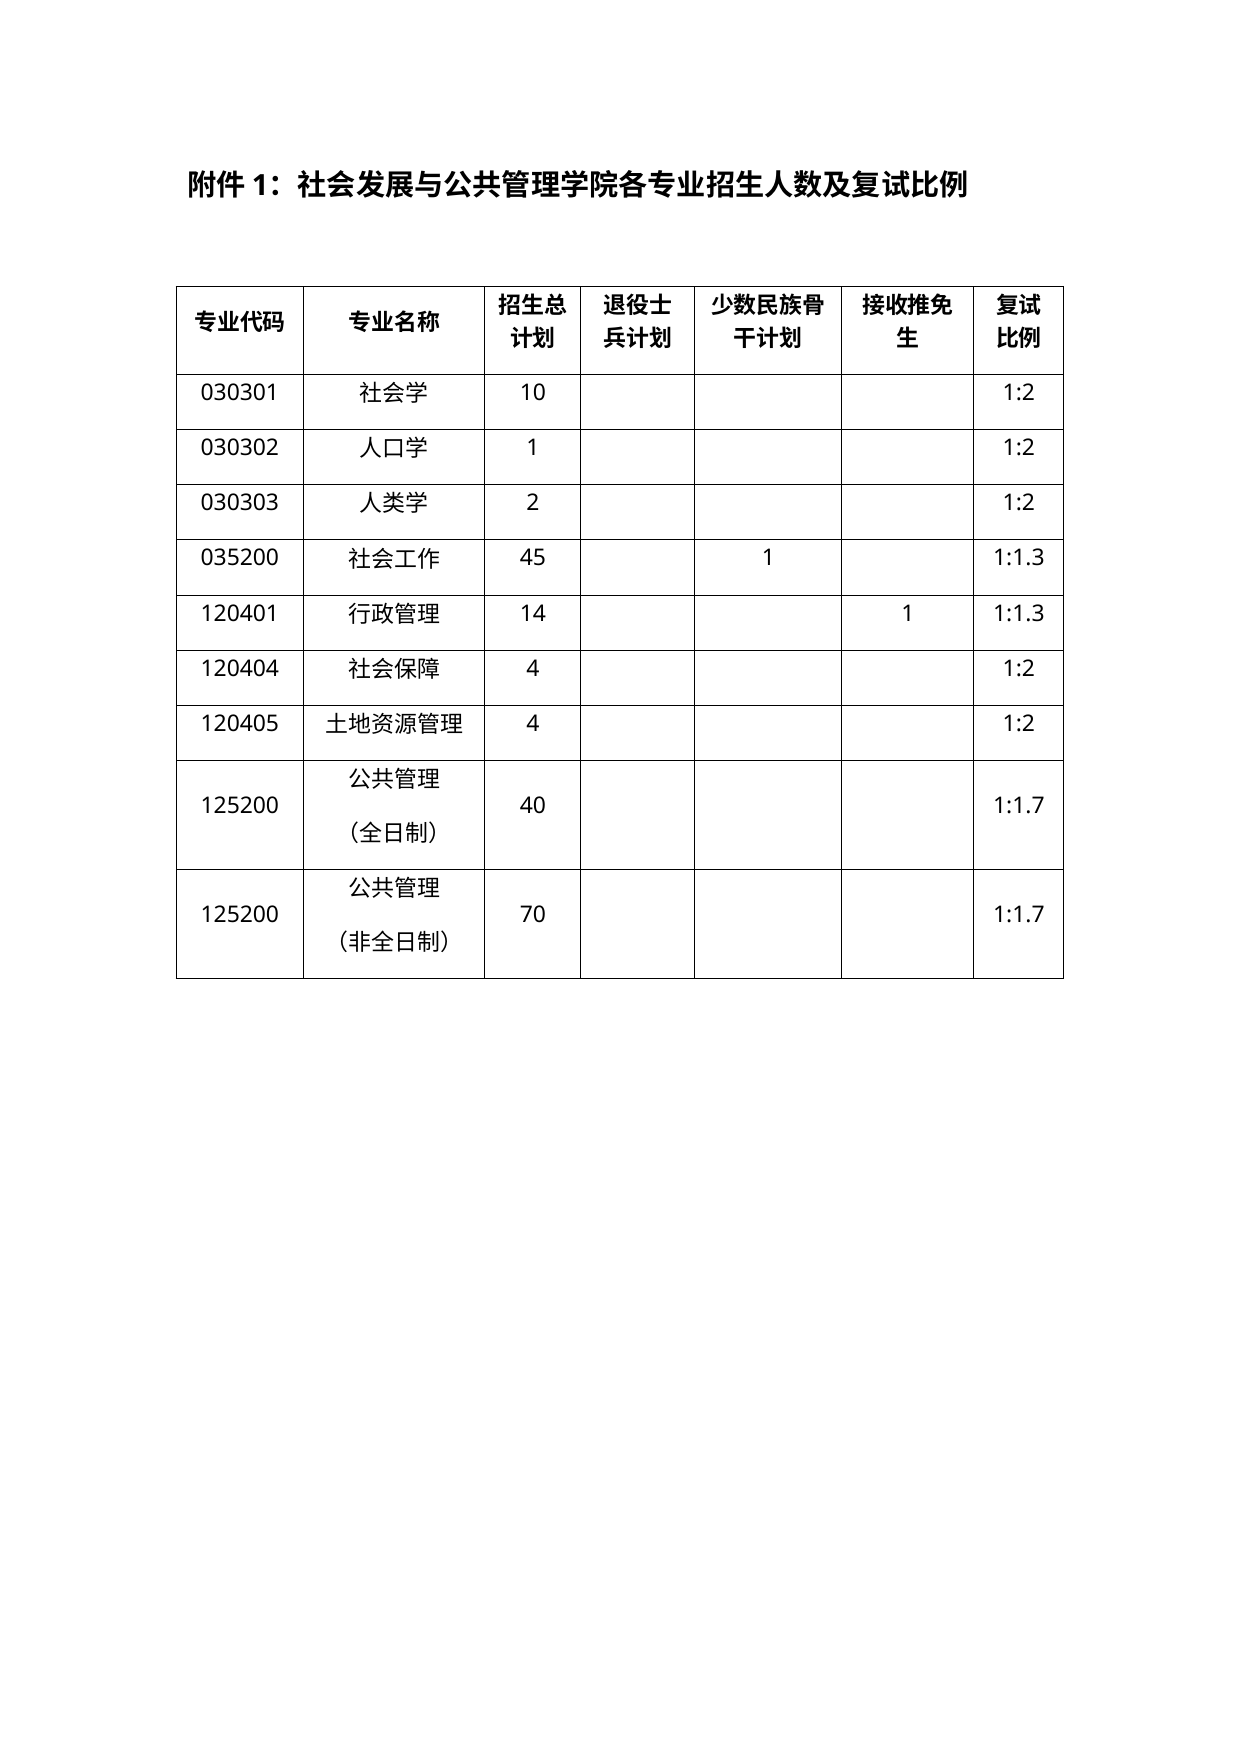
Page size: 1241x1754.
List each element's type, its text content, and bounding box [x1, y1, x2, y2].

table_header 接收推免生 [842, 287, 973, 374]
table_cell [842, 375, 973, 429]
table_cell [581, 706, 694, 760]
table_cell 035200 [177, 540, 303, 594]
table_header 少数民族骨干计划 [695, 287, 841, 374]
table_cell 4 [485, 651, 580, 705]
table_cell 125200 [177, 761, 303, 869]
table_cell 公共管理 （非全日制） [304, 870, 484, 978]
table_cell [695, 651, 841, 705]
table_cell 人类学 [304, 485, 484, 539]
table_cell 1:1.7 [974, 870, 1063, 978]
table_cell [581, 485, 694, 539]
table_cell 120404 [177, 651, 303, 705]
table_cell 1:2 [974, 651, 1063, 705]
table_cell 030302 [177, 430, 303, 484]
table_cell 行政管理 [304, 596, 484, 649]
table_cell 120405 [177, 706, 303, 760]
table_cell 70 [485, 870, 580, 978]
table_cell [842, 430, 973, 484]
table_cell 1:2 [974, 430, 1063, 484]
table_cell [695, 761, 841, 869]
table_cell [842, 651, 973, 705]
table_cell [581, 540, 694, 594]
table_cell 1:2 [974, 706, 1063, 760]
table_cell 社会工作 [304, 540, 484, 594]
table_cell 人口学 [304, 430, 484, 484]
table_cell 1 [485, 430, 580, 484]
table_cell [695, 485, 841, 539]
table_cell [695, 706, 841, 760]
table_cell [842, 870, 973, 978]
table_cell 120401 [177, 596, 303, 649]
table_cell [581, 430, 694, 484]
table_cell 1:1.7 [974, 761, 1063, 869]
table_cell 030303 [177, 485, 303, 539]
table_cell 1:2 [974, 375, 1063, 429]
table_cell 公共管理 （全日制） [304, 761, 484, 869]
table_cell [842, 485, 973, 539]
table_cell 1:1.3 [974, 596, 1063, 649]
table_cell 1 [695, 540, 841, 594]
table_cell [581, 870, 694, 978]
table_cell 030301 [177, 375, 303, 429]
table_header 专业代码 [177, 287, 303, 374]
table_cell 1:2 [974, 485, 1063, 539]
table_cell 土地资源管理 [304, 706, 484, 760]
table_cell [842, 540, 973, 594]
table_cell 社会保障 [304, 651, 484, 705]
table_header 招生总计划 [485, 287, 580, 374]
table_cell 1:1.3 [974, 540, 1063, 594]
table_cell 45 [485, 540, 580, 594]
table_cell [695, 430, 841, 484]
table_header 复试比例 [974, 287, 1063, 374]
table_cell 14 [485, 596, 580, 649]
table_cell [695, 375, 841, 429]
table_cell [695, 870, 841, 978]
table_cell [581, 596, 694, 649]
table_cell [695, 596, 841, 649]
table_cell [581, 375, 694, 429]
table_cell 4 [485, 706, 580, 760]
table_header 退役士兵计划 [581, 287, 694, 374]
table_cell 社会学 [304, 375, 484, 429]
table_cell 10 [485, 375, 580, 429]
table_cell 40 [485, 761, 580, 869]
table_cell 125200 [177, 870, 303, 978]
table_cell 2 [485, 485, 580, 539]
table_cell 1 [842, 596, 973, 649]
table_cell [842, 761, 973, 869]
table_cell [581, 761, 694, 869]
table_cell [842, 706, 973, 760]
text 附件1：社会发展与公共管理学院各专业招生人数及复试比例 [187, 162, 1053, 204]
table_cell [581, 651, 694, 705]
table_header 专业名称 [304, 287, 484, 374]
